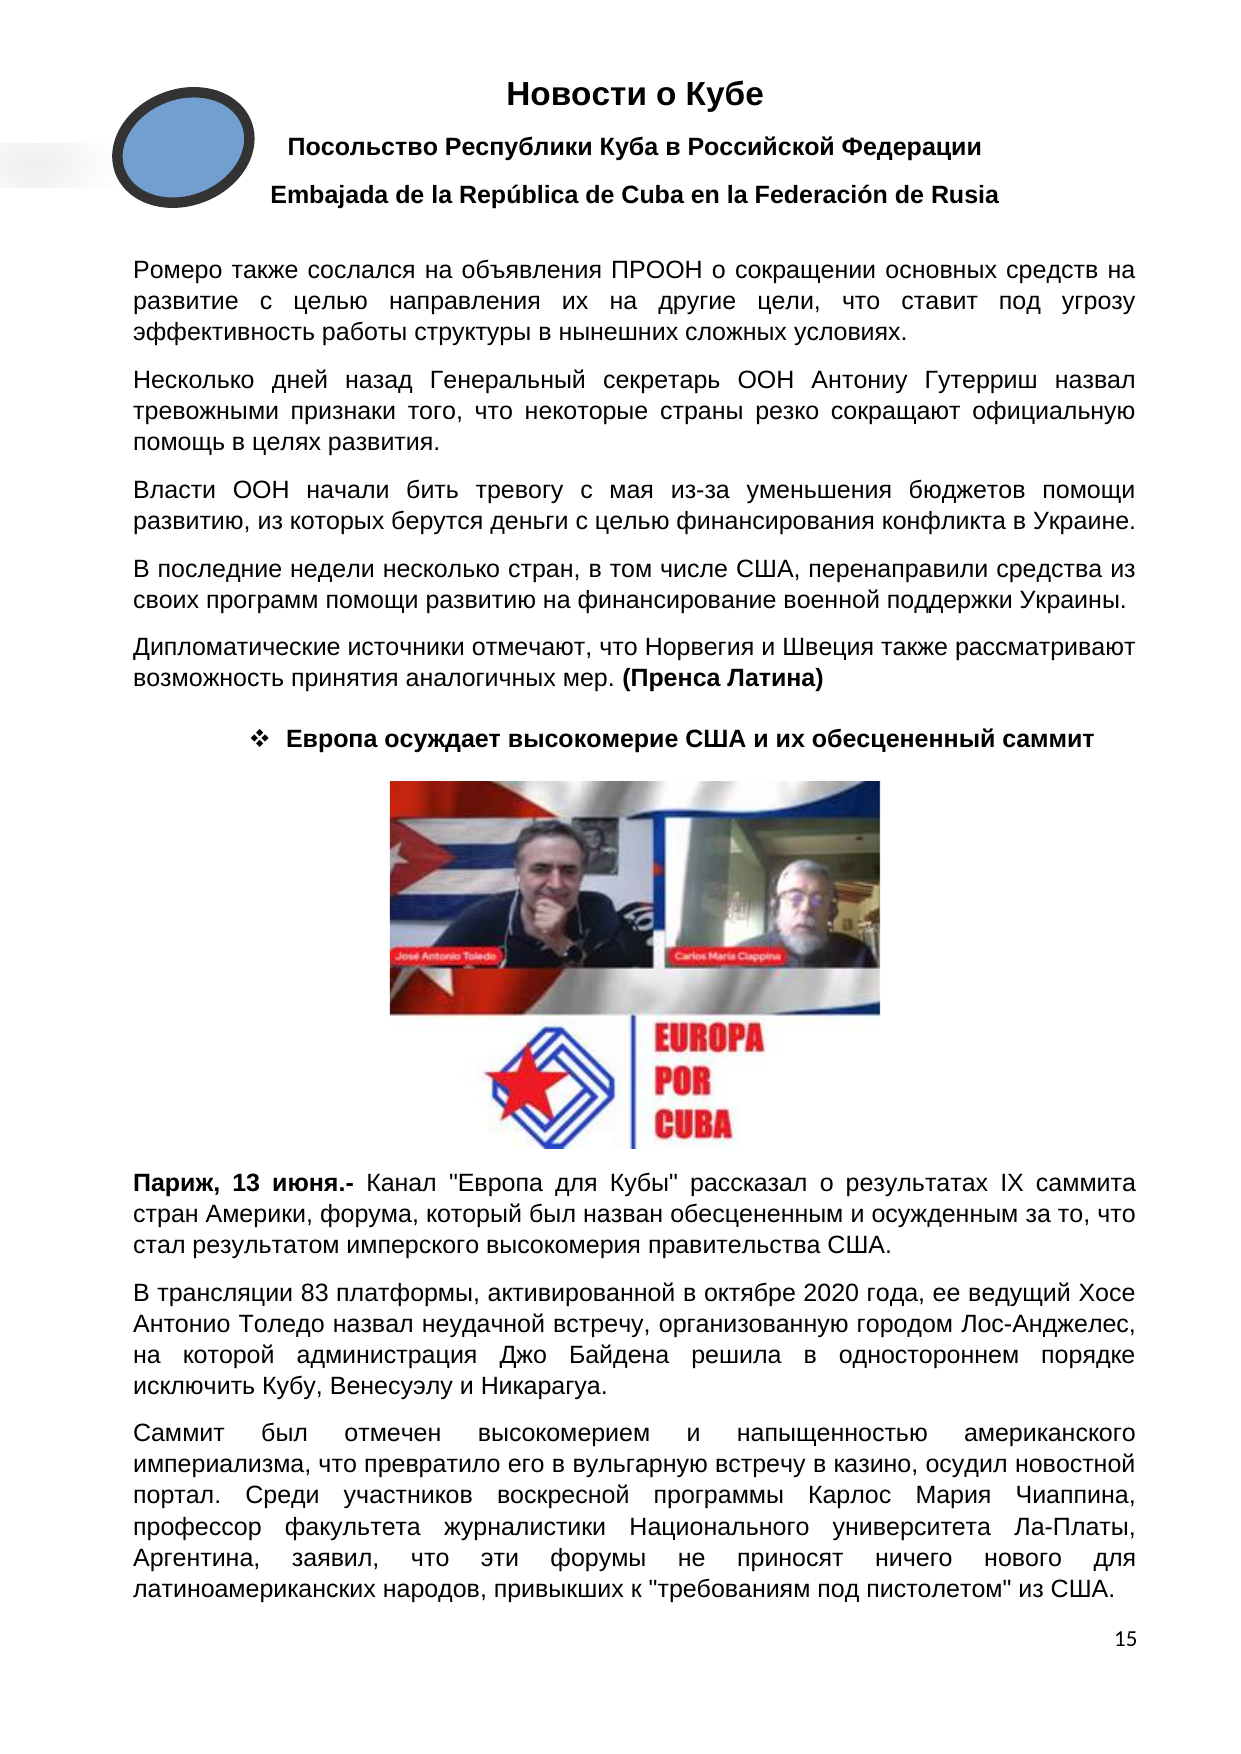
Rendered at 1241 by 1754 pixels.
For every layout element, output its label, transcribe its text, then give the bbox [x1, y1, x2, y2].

text В трансляции 83 платформы, активированной в октябре 2020 года, ее ведущий Хосе Антонио Толедо назвал неудачной встречу, организованную городом Лос-Анджелес, на которой администрация Джо Байдена решила в одностороннем порядке исключить Кубу, Венесуэлу и Никарагуа. [133, 1277, 1137, 1399]
picture [389, 781, 881, 1149]
text Саммит был отмечен высокомерием и напыщенностью американского империализма, что превратило его в вульгарную встречу в казино, осудил новостной портал. Среди участников воскресной программы Карлос Мария Чиаппина, профессор факультета журналистики Национального университета Ла-Платы, Аргентина, заявил, что эти форумы не приносят ничего нового для латиноамериканских народов, привыкших к "требованиям под пистолетом" из США. [133, 1418, 1137, 1602]
text В последние недели несколько стран, в том числе США, перенаправили средства из своих программ помощи развитию на финансирование военной поддержки Украины. [133, 554, 1137, 613]
text Ромеро также сослался на объявления ПРООН о сокращении основных средств на развитие с целью направления их на другие цели, что ставит под угрозу эффективность работы структуры в нынешних сложных условиях. [133, 255, 1137, 346]
text Дипломатические источники отмечают, что Норвегия и Швеция также рассматривают возможность принятия аналогичных мер. (Пренса Латина) [133, 632, 1137, 692]
text Власти ООН начали бить тревогу с мая из-за уменьшения бюджетов помощи развитию, из которых берутся деньги с целью финансирования конфликта в Украине. [133, 475, 1137, 535]
text Несколько дней назад Генеральный секретарь ООН Антониу Гутерриш назвал тревожными признаки того, что некоторые страны резко сокращают официальную помощь в целях развития. [133, 365, 1137, 456]
text Париж, 13 июня.- Канал "Европа для Кубы" рассказал о результатах IX саммита стран Америки, форума, который был назван обесцененным и осужденным за то, что стал результатом имперского высокомерия правительства США. [133, 1168, 1137, 1258]
subtitle Европа осуждает высокомерие США и их обесцененный саммит [207, 724, 1137, 752]
